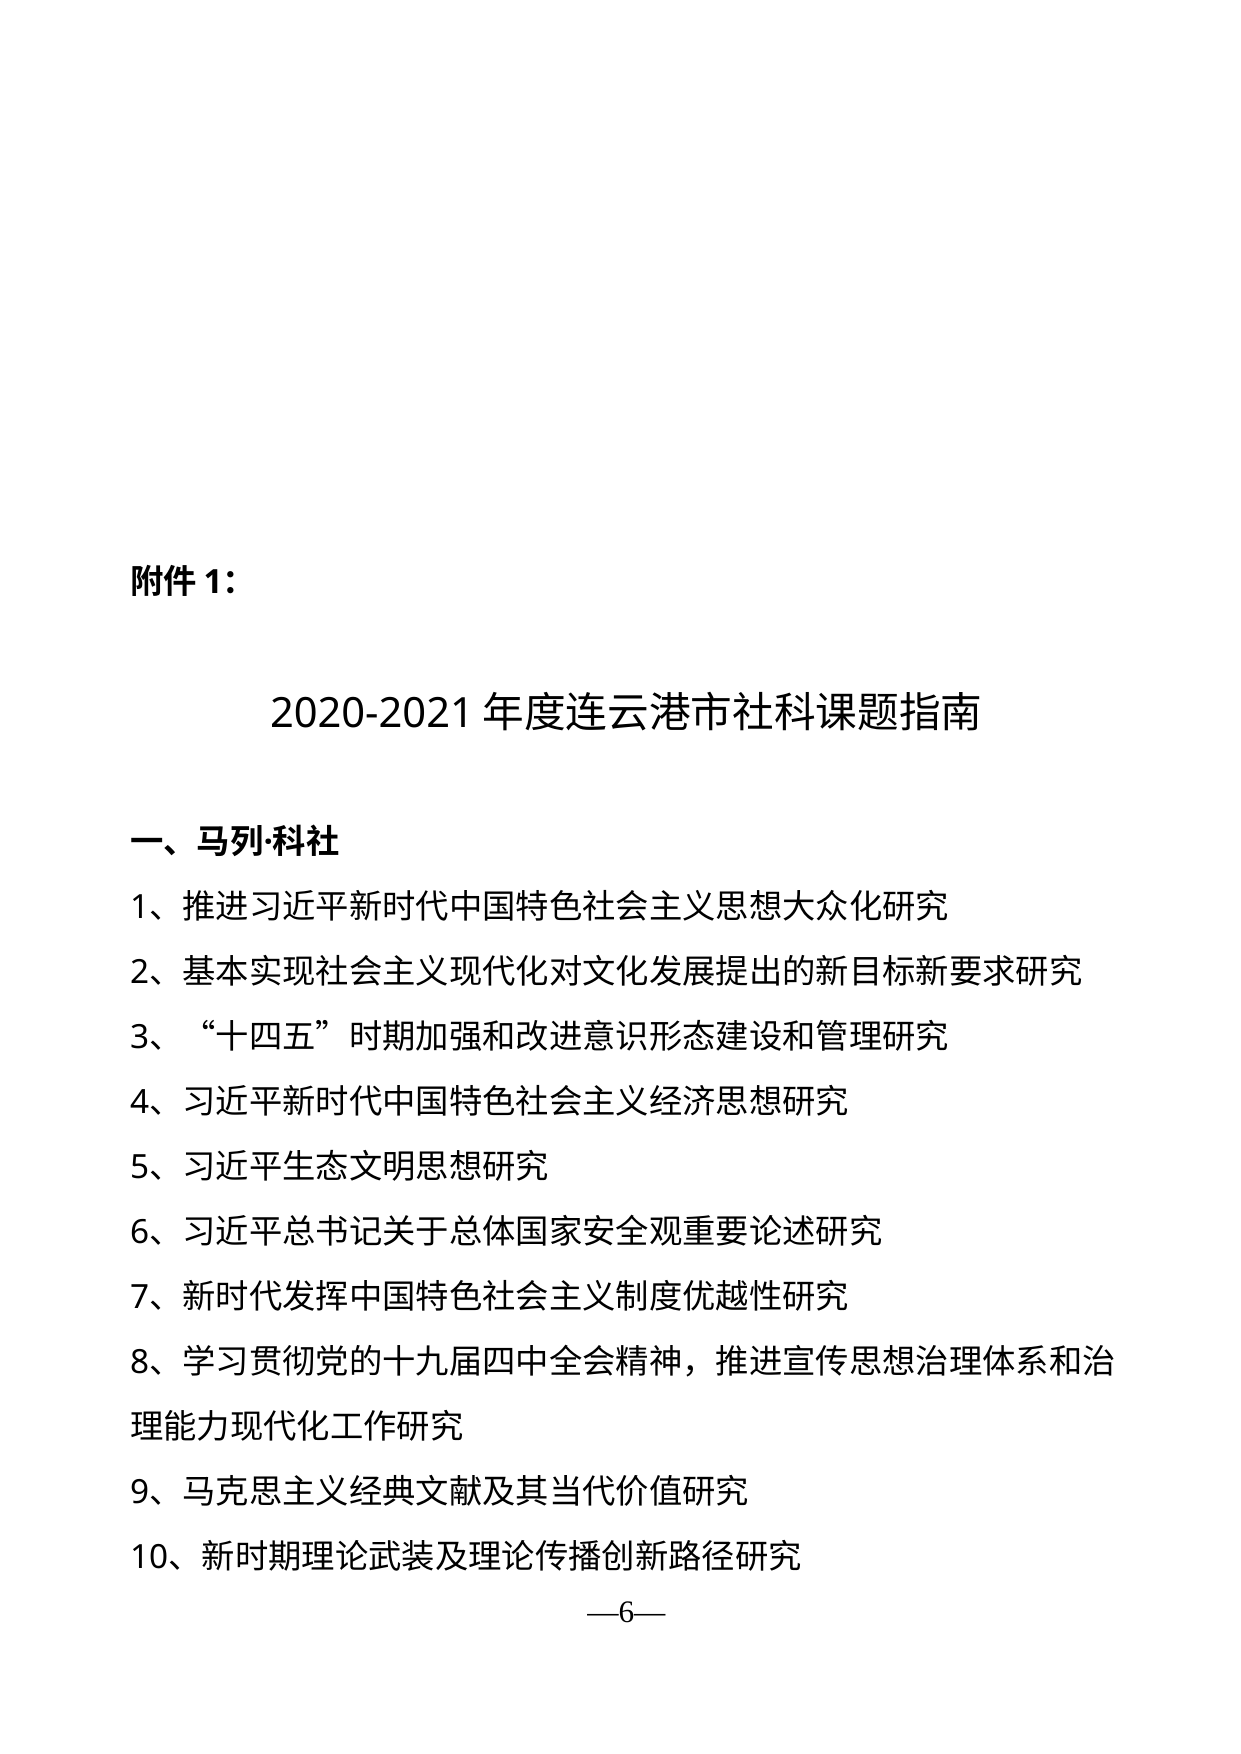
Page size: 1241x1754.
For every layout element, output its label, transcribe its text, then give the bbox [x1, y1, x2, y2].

text 6、习近平总书记关于总体国家安全观重要论述研究 [130, 1197, 1122, 1262]
text 10、新时期理论武装及理论传播创新路径研究 [130, 1522, 1122, 1587]
text 5、习近平生态文明思想研究 [130, 1132, 1122, 1197]
text 附件1： [130, 547, 1122, 612]
text 一、马列·科社 [130, 807, 1122, 872]
text 2020-2021年度连云港市社科课题指南 [130, 677, 1122, 742]
text 7、新时代发挥中国特色社会主义制度优越性研究 [130, 1262, 1122, 1327]
text 1、推进习近平新时代中国特色社会主义思想大众化研究 [130, 872, 1122, 937]
text 3、“十四五”时期加强和改进意识形态建设和管理研究 [130, 1002, 1122, 1067]
text 8、学习贯彻党的十九届四中全会精神，推进宣传思想治理体系和治理能力现代化工作研究 [130, 1327, 1122, 1457]
text 2、基本实现社会主义现代化对文化发展提出的新目标新要求研究 [130, 937, 1122, 1002]
text 4、习近平新时代中国特色社会主义经济思想研究 [130, 1067, 1122, 1132]
text 9、马克思主义经典文献及其当代价值研究 [130, 1457, 1122, 1522]
